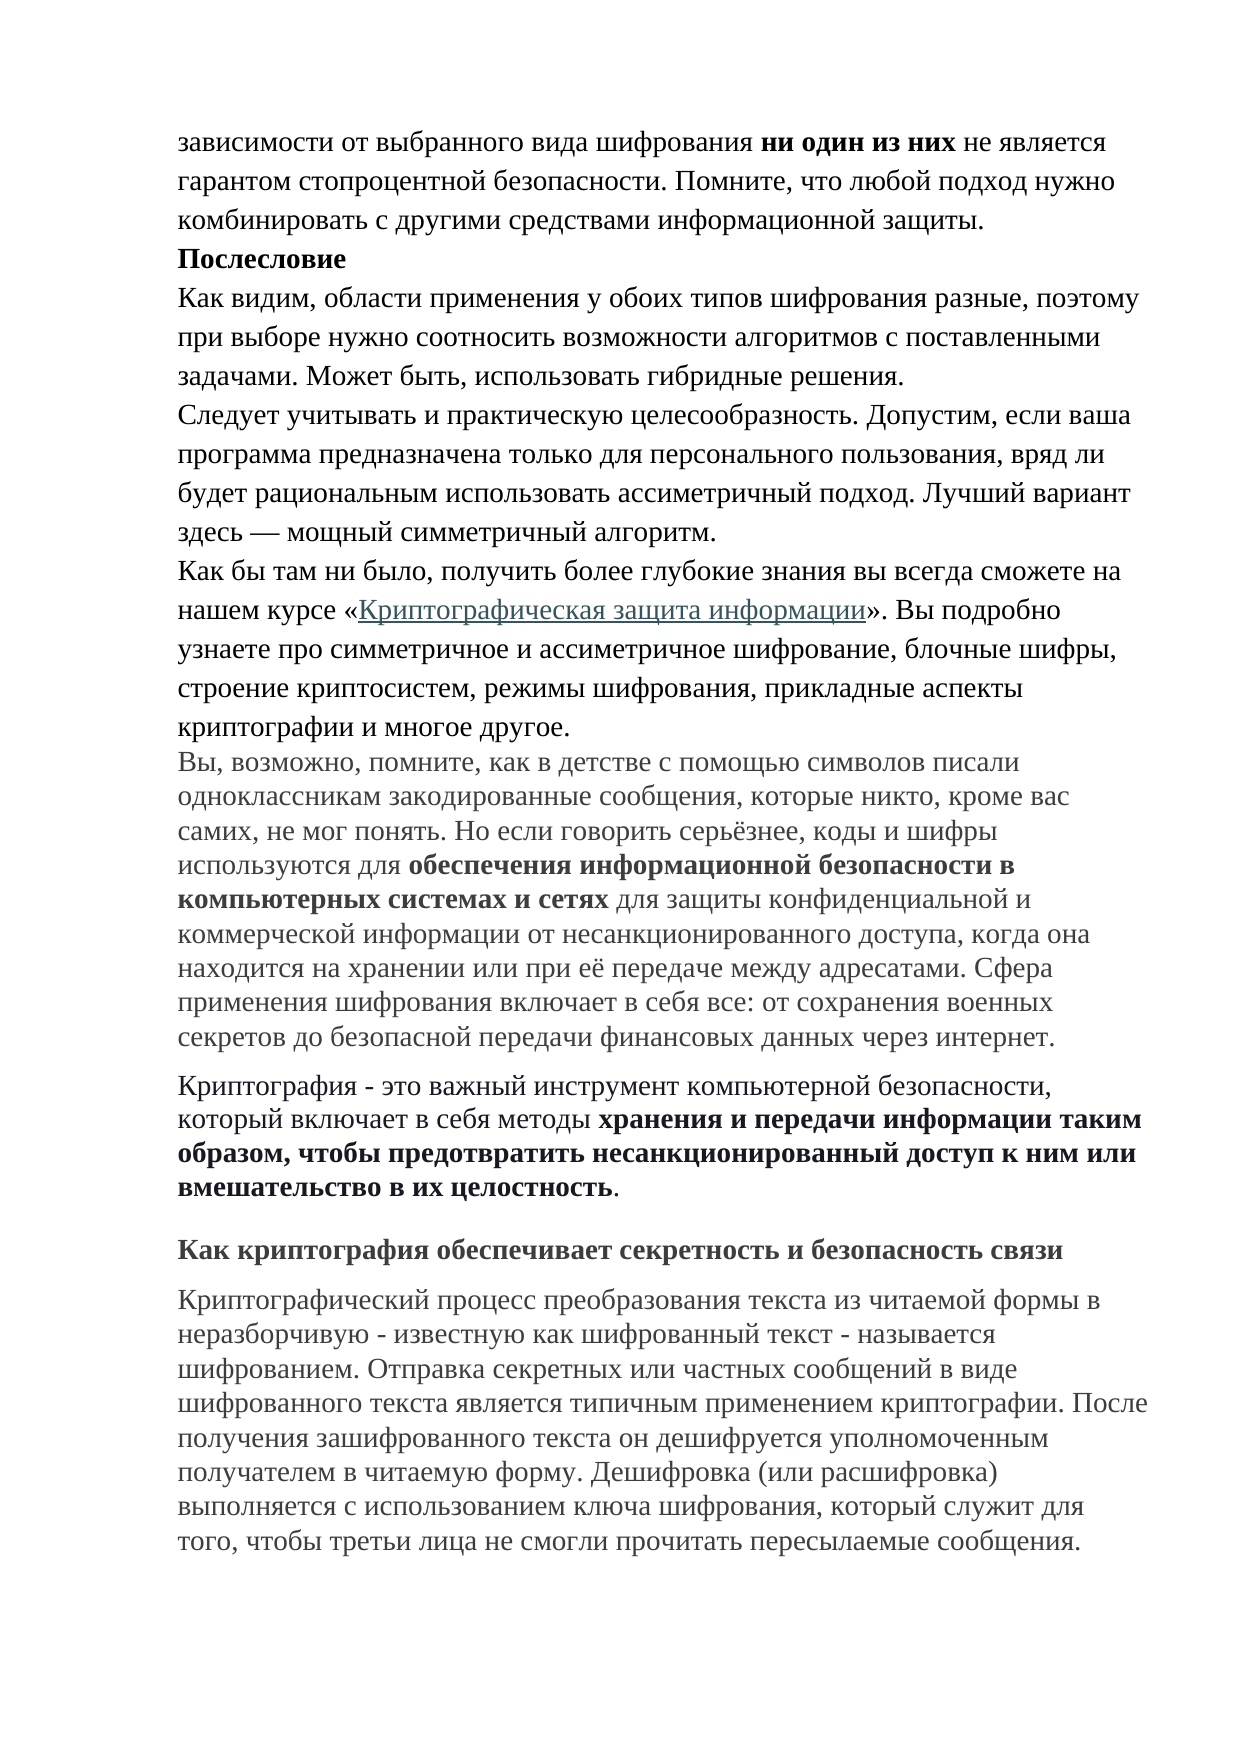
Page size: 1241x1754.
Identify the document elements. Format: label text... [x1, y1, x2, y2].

text Как бы там ни было, получить более глубокие знания вы всегда сможете на нашем курсе «Криптографическая защита информации». Вы подробно узнаете про симметричное и ассиметричное шифрование, блочные шифры, строение криптосистем, режимы шифрования, прикладные аспекты криптографии и многое другое. [177, 548, 1152, 743]
text Криптографический процесс преобразования текста из читаемой формы в неразборчивую - известную как шифрованный текст - называется шифрованием. Отправка секретных или частных сообщений в виде шифрованного текста является типичным применением криптографии. После получения зашифрованного текста он дешифруется уполномоченным получателем в читаемую форму. Дешифровка (или расшифровка) выполняется с использованием ключа шифрования, который служит для того, чтобы третьи лица не смогли прочитать пересылаемые сообщения. [177, 1281, 1152, 1556]
text Вы, возможно, помните, как в детстве с помощью символов писали одноклассникам закодированные сообщения, которые никто, кроме вас самих, не мог понять. Но если говорить серьёзнее, коды и шифры используются для обеспечения информационной безопасности в компьютерных системах и сетях для защиты конфиденциальной и коммерческой информации от несанкционированного доступа, когда она находится на хранении или при её передаче между адресатами. Сфера применения шифрования включает в себя все: от сохранения военных секретов до безопасной передачи финансовых данных через интернет. [177, 743, 1152, 1052]
text Как видим, области применения у обоих типов шифрования разные, поэтому при выборе нужно соотносить возможности алгоритмов с поставленными задачами. Может быть, использовать гибридные решения. [177, 274, 1152, 392]
text Как криптография обеспечивает секретность и безопасность связи [177, 1231, 1152, 1266]
text Послесловие [177, 235, 1152, 274]
text Криптография - это важный инструмент компьютерной безопасности, который включает в себя методы хранения и передачи информации таким образом, чтобы предотвратить несанкционированный доступ к ним или вмешательство в их целостность. [177, 1068, 1152, 1202]
text Следует учитывать и практическую целесообразность. Допустим, если ваша программа предназначена только для персонального пользования, вряд ли будет рациональным использовать ассиметричный подход. Лучший вариант здесь — мощный симметричный алгоритм. [177, 392, 1152, 548]
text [177, 118, 1152, 235]
